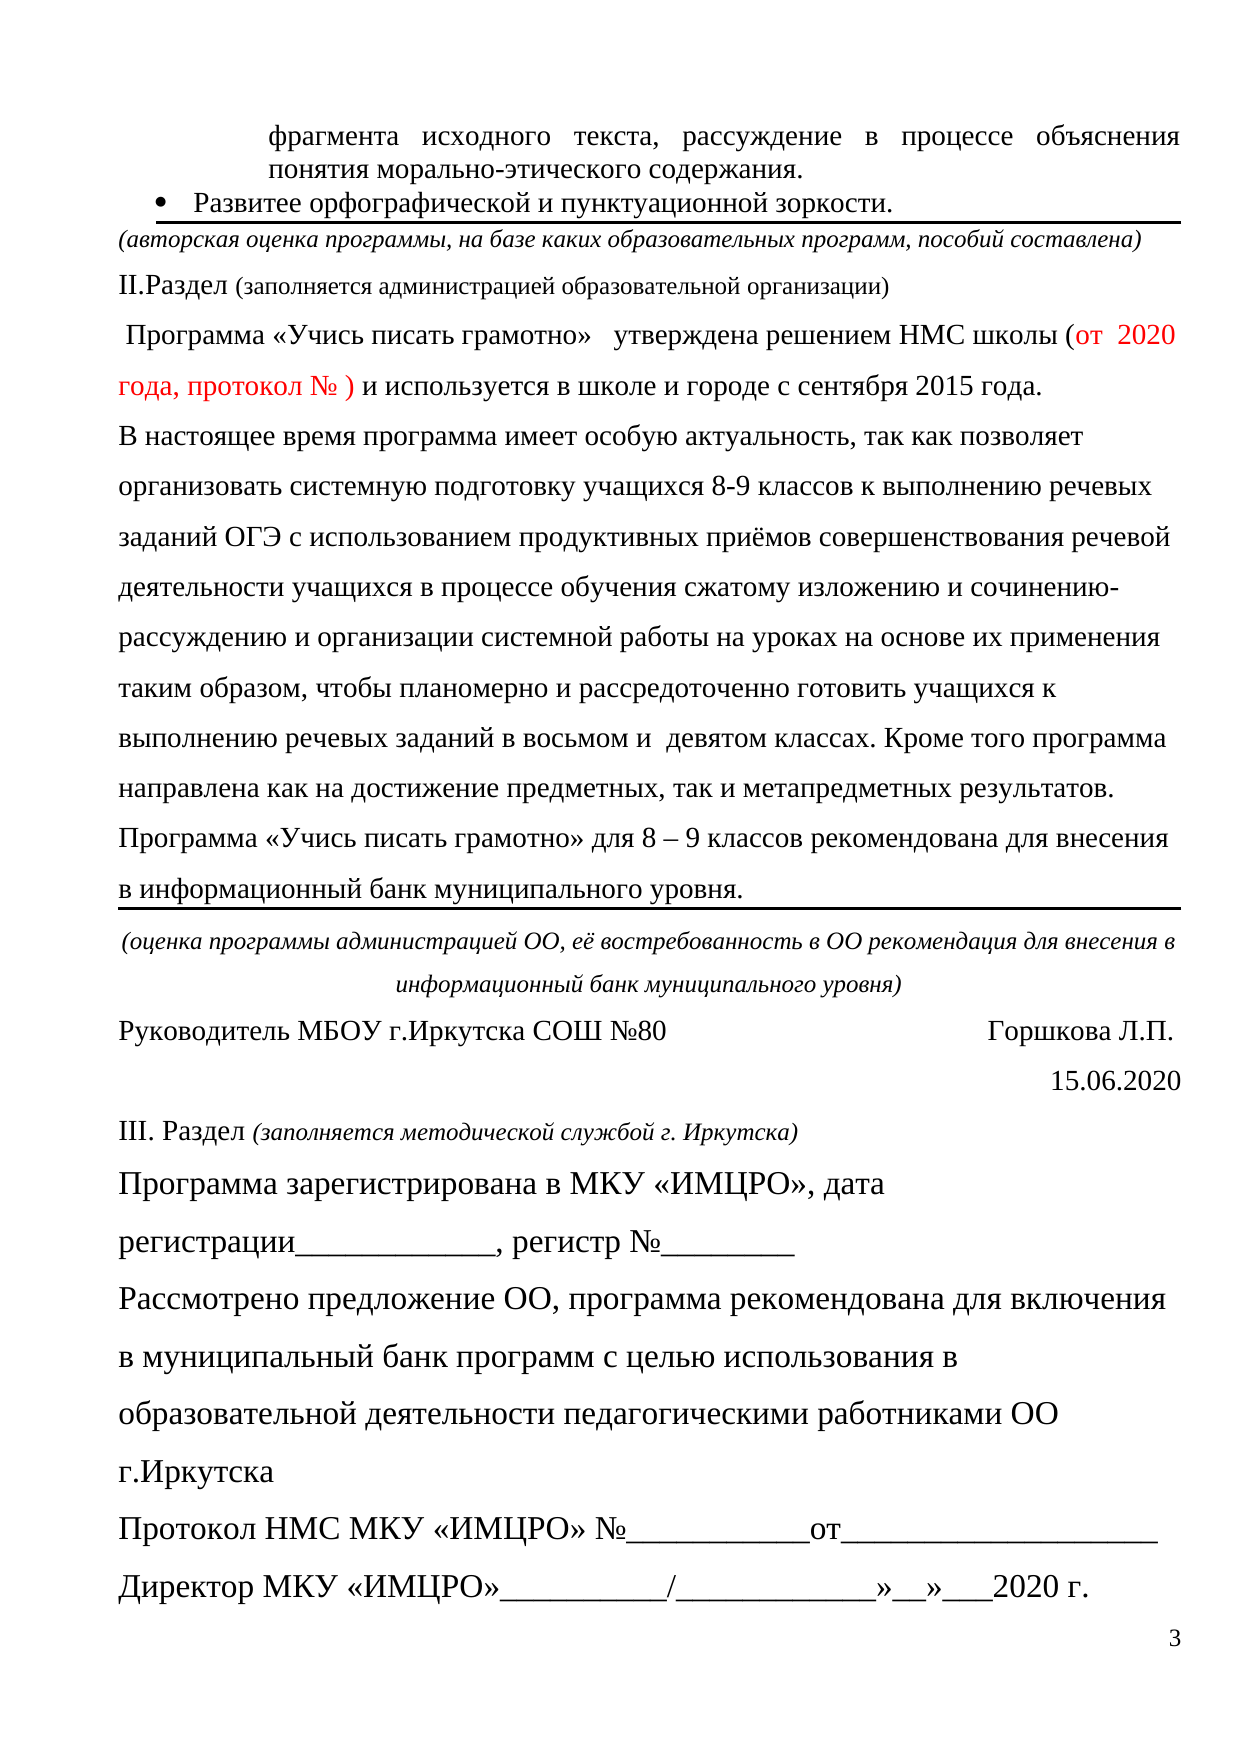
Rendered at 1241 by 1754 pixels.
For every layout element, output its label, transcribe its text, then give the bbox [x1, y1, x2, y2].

text Программа «Учись писать грамотно» утверждена решением НМС школы (от 2020 года, протокол № ) и используется в школе и городе с сентября 2015 года. [118, 317, 1181, 401]
text В настоящее время программа имеет особую актуальность, так как позволяет организовать системную подготовку учащихся 8-9 классов к выполнению речевых заданий ОГЭ с использованием продуктивных приёмов совершенствования речевой деятельности учащихся в процессе обучения сжатому изложению и сочинению-рассуждению и организации системной работы на уроках на основе их применения таким образом, чтобы планомерно и рассредоточенно готовить учащихся к выполнению речевых заданий в восьмом и девятом классах. Кроме того программа направлена как на достижение предметных, так и метапредметных результатов. [118, 418, 1181, 804]
text Директор МКУ «ИМЦРО»__________/____________»__»___2020 г. [118, 1566, 1181, 1604]
text Рассмотрено предложение ОО, программа рекомендована для включения в муниципальный банк программ с целью использования в образовательной деятельности педагогическими работниками ОО г.Иркутска [118, 1279, 1181, 1489]
text Протокол НМС МКУ «ИМЦРО» №___________от___________________ [118, 1509, 1181, 1547]
text II.Раздел (заполняется администрацией образовательной организации) [118, 267, 1181, 301]
text (авторская оценка программы, на базе каких образовательных программ, пособий составлена) [118, 224, 1181, 253]
text (оценка программы администрацией ОО, её востребованность в ОО рекомендация для внесения в информационный банк муниципального уровня) [118, 926, 1181, 998]
text Руководитель МБОУ г.Иркутска СОШ №80 Горшкова Л.П. [118, 1013, 1181, 1046]
text 15.06.2020 [118, 1063, 1181, 1097]
text Программа «Учись писать грамотно» для 8 – 9 классов рекомендована для внесения в информационный банк муниципального уровня. [118, 821, 1181, 907]
text Программа зарегистрирована в МКУ «ИМЦРО», дата регистрации____________, регистр №________ [118, 1164, 1181, 1259]
list Развитее орфографической и пунктуационной зоркости. [156, 185, 1181, 221]
text III. Раздел (заполняется методической службой г. Иркутска) [118, 1113, 1181, 1147]
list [231, 118, 1181, 185]
